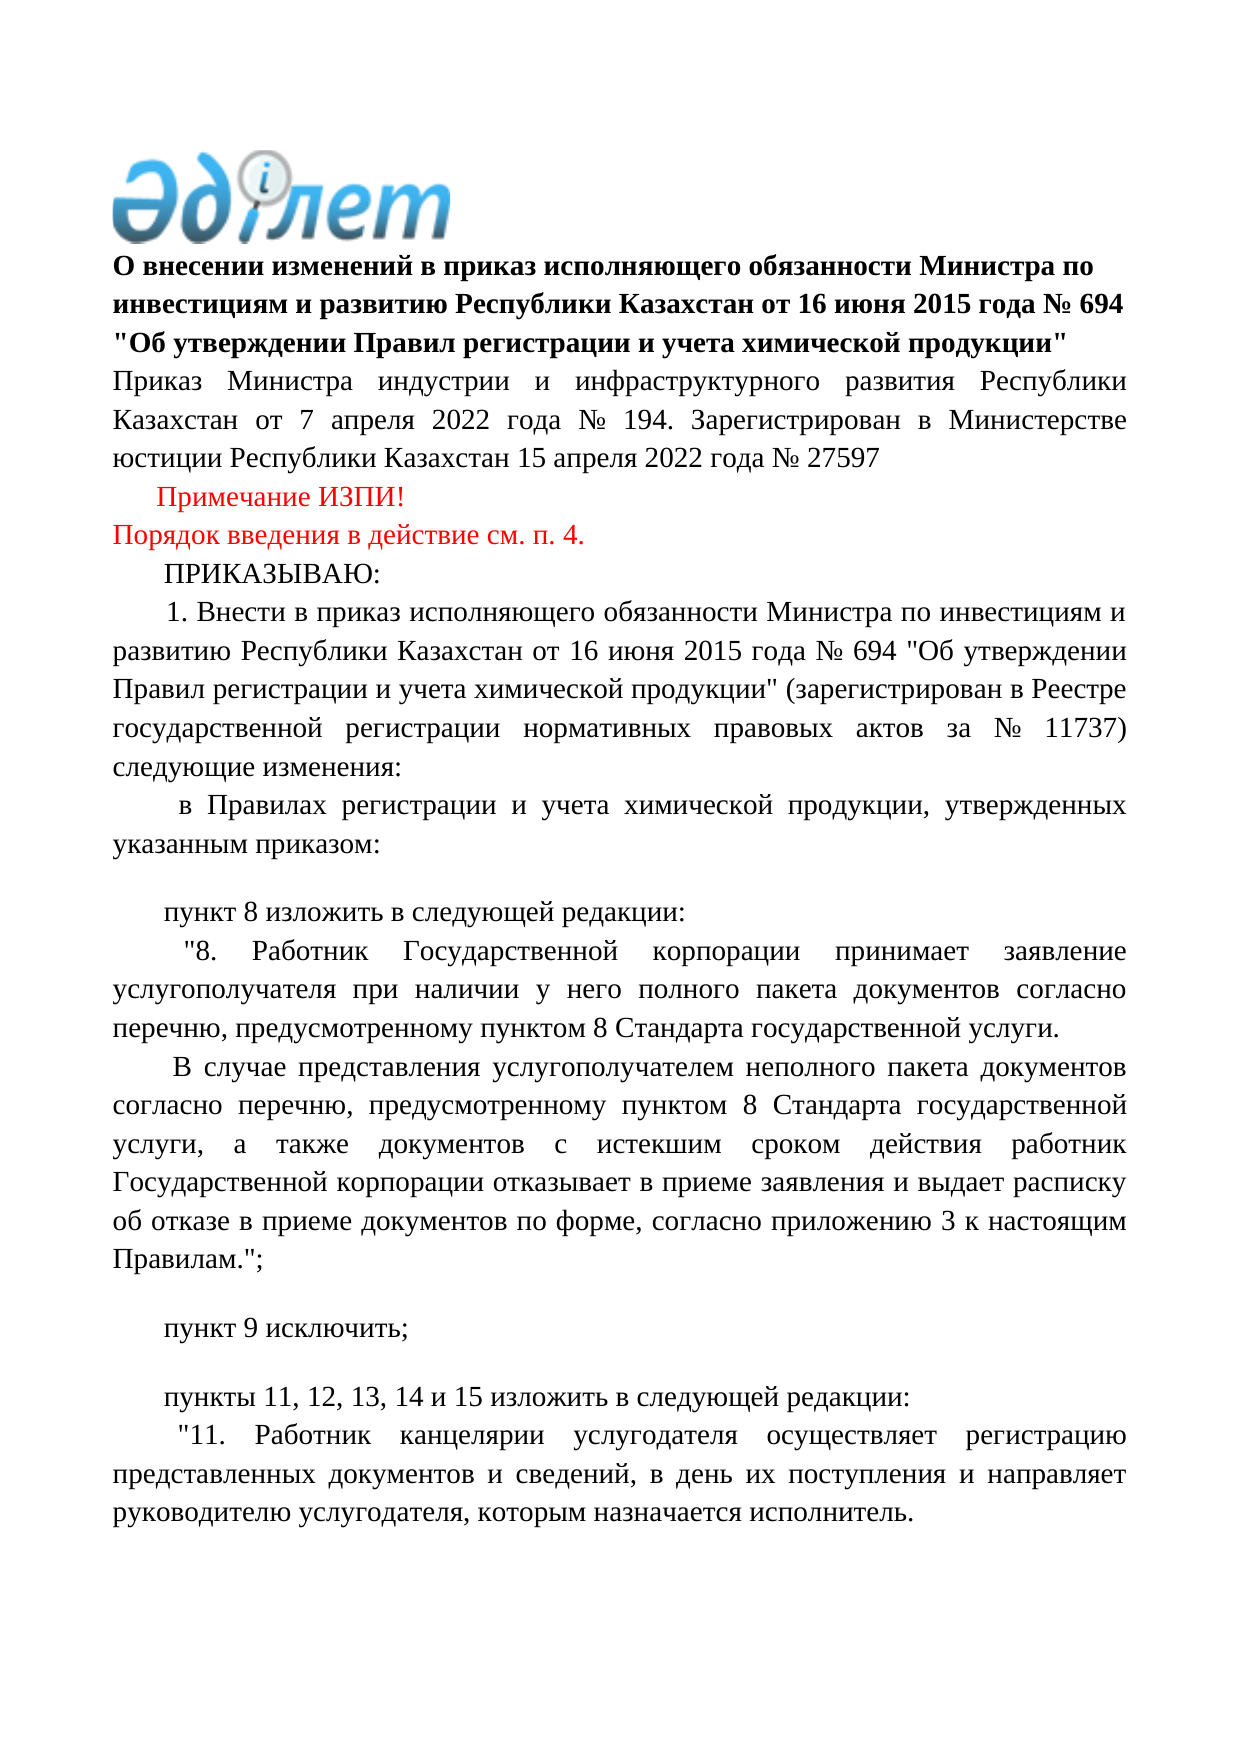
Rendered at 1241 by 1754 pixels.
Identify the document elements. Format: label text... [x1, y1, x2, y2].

text пункт 8 изложить в следующей редакции: [112, 894, 1128, 928]
text В случае представления услугополучателем неполного пакета документов согласно перечню, предусмотренному пунктом 8 Стандарта государственной услуги, а также документов с истекшим сроком действия работник Государственной корпорации отказывает в приеме заявления и выдает расписку об отказе в приеме документов по форме, согласно приложению 3 к настоящим Правилам."; [112, 1049, 1128, 1275]
text Примечание ИЗПИ! [112, 479, 1128, 512]
text 1. Внести в приказ исполняющего обязанности Министра по инвестициям и развитию Республики Казахстан от 16 июня 2015 года № 694 "Об утверждении Правил регистрации и учета химической продукции" (зарегистрирован в Реестре государственной регистрации нормативных правовых актов за № 11737) следующие изменения: [112, 594, 1128, 782]
text ПРИКАЗЫВАЮ: [112, 556, 1128, 589]
text "11. Работник канцелярии услугодателя осуществляет регистрацию представленных документов и сведений, в день их поступления и направляет руководителю услугодателя, которым назначается исполнитель. [112, 1417, 1128, 1528]
text "8. Работник Государственной корпорации принимает заявление услугополучателя при наличии у него полного пакета документов согласно перечню, предусмотренному пунктом 8 Стандарта государственной услуги. [112, 933, 1128, 1044]
text пункт 9 исключить; [112, 1310, 1128, 1344]
text Порядок введения в действие см. п. 4. [112, 517, 1128, 551]
text О внесении изменений в приказ исполняющего обязанности Министра по инвестициям и развитию Республики Казахстан от 16 июня 2015 года № 694 "Об утверждении Правил регистрации и учета химической продукции" [112, 248, 1128, 358]
text в Правилах регистрации и учета химической продукции, утвержденных указанным приказом: [112, 787, 1128, 859]
picture [112, 150, 451, 244]
text пункты 11, 12, 13, 14 и 15 изложить в следующей редакции: [112, 1379, 1128, 1412]
text Приказ Министра индустрии и инфраструктурного развития Республики Казахстан от 7 апреля 2022 года № 194. Зарегистрирован в Министерстве юстиции Республики Казахстан 15 апреля 2022 года № 27597 [112, 363, 1128, 474]
